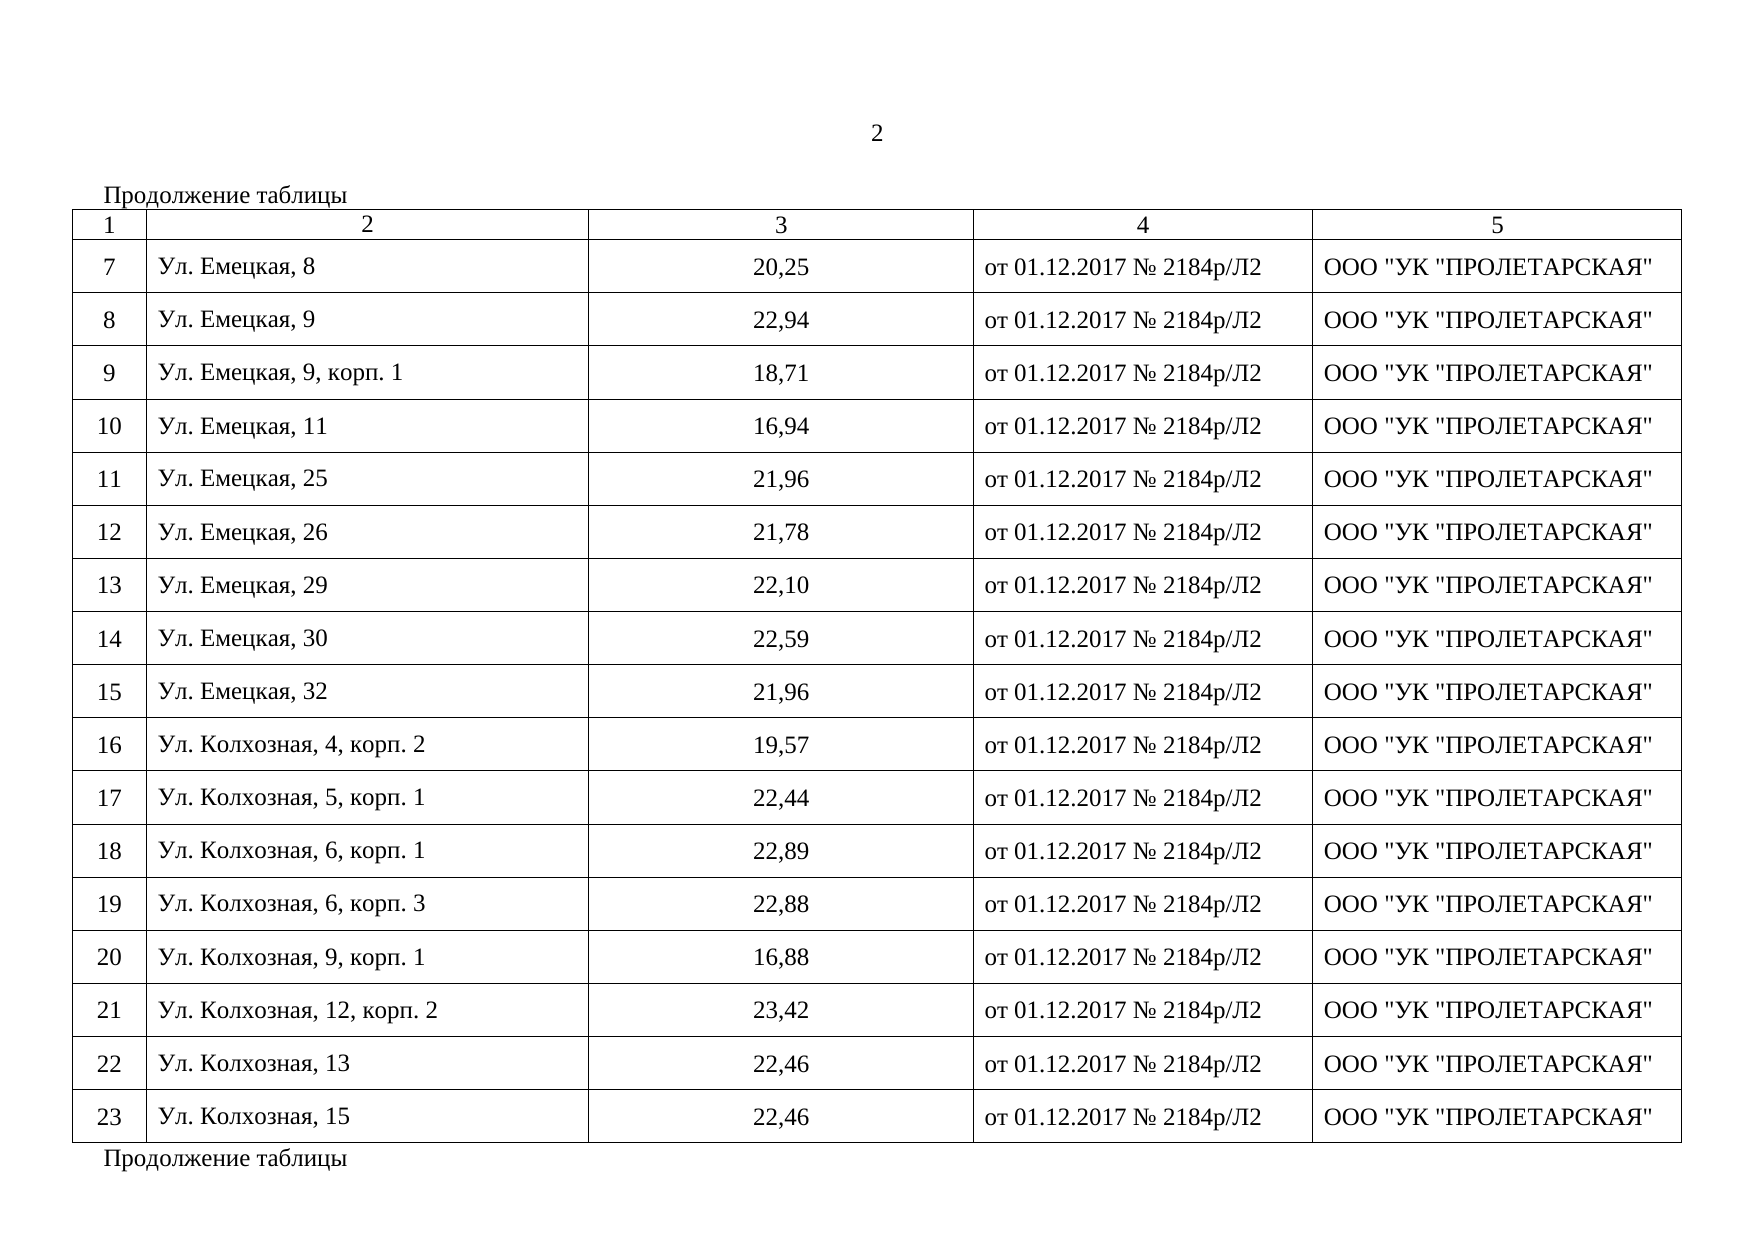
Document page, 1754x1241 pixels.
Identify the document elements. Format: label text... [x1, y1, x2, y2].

table_cell ООО "УК "ПРОЛЕТАРСКАЯ" [1313, 612, 1681, 664]
table_cell Ул. Колхозная, 9, корп. 1 [147, 931, 588, 983]
table_cell от 01.12.2017 № 2184р/Л2 [974, 825, 1312, 877]
table_cell 21,96 [589, 453, 973, 505]
table_cell ООО "УК "ПРОЛЕТАРСКАЯ" [1313, 346, 1681, 398]
table_cell 23 [73, 1090, 146, 1142]
table_cell от 01.12.2017 № 2184р/Л2 [974, 665, 1312, 717]
table_cell 15 [73, 665, 146, 717]
table_cell ООО "УК "ПРОЛЕТАРСКАЯ" [1313, 1037, 1681, 1089]
table_cell от 01.12.2017 № 2184р/Л2 [974, 346, 1312, 398]
table_cell 13 [73, 559, 146, 611]
table_cell 19 [73, 878, 146, 930]
table_cell 21 [73, 984, 146, 1036]
table_cell Ул. Колхозная, 6, корп. 1 [147, 825, 588, 877]
table_header 4 [974, 210, 1312, 239]
table_cell от 01.12.2017 № 2184р/Л2 [974, 1037, 1312, 1089]
table_cell 16,94 [589, 400, 973, 452]
table_cell от 01.12.2017 № 2184р/Л2 [974, 293, 1312, 345]
text Продолжение таблицы [103, 1143, 1636, 1172]
table_cell ООО "УК "ПРОЛЕТАРСКАЯ" [1313, 718, 1681, 770]
table_cell ООО "УК "ПРОЛЕТАРСКАЯ" [1313, 665, 1681, 717]
table_cell 22,94 [589, 293, 973, 345]
table_cell 22,89 [589, 825, 973, 877]
table_header 2 [147, 210, 588, 239]
table_cell 20,25 [589, 240, 973, 292]
table_cell Ул. Колхозная, 13 [147, 1037, 588, 1089]
table_cell 20 [73, 931, 146, 983]
table_cell 22,44 [589, 771, 973, 823]
table_cell от 01.12.2017 № 2184р/Л2 [974, 506, 1312, 558]
table_cell 16 [73, 718, 146, 770]
table_cell 22 [73, 1037, 146, 1089]
table_cell ООО "УК "ПРОЛЕТАРСКАЯ" [1313, 453, 1681, 505]
table_cell 16,88 [589, 931, 973, 983]
table_cell от 01.12.2017 № 2184р/Л2 [974, 718, 1312, 770]
table_cell от 01.12.2017 № 2184р/Л2 [974, 931, 1312, 983]
text Продолжение таблицы [103, 180, 1636, 209]
table_cell от 01.12.2017 № 2184р/Л2 [974, 612, 1312, 664]
table_cell 21,78 [589, 506, 973, 558]
table_cell ООО "УК "ПРОЛЕТАРСКАЯ" [1313, 878, 1681, 930]
table_cell Ул. Емецкая, 26 [147, 506, 588, 558]
table_cell от 01.12.2017 № 2184р/Л2 [974, 240, 1312, 292]
table_cell Ул. Емецкая, 25 [147, 453, 588, 505]
table_cell от 01.12.2017 № 2184р/Л2 [974, 771, 1312, 823]
table_cell 11 [73, 453, 146, 505]
table_cell ООО "УК "ПРОЛЕТАРСКАЯ" [1313, 240, 1681, 292]
table_cell ООО "УК "ПРОЛЕТАРСКАЯ" [1313, 771, 1681, 823]
table_cell 22,59 [589, 612, 973, 664]
table_cell 19,57 [589, 718, 973, 770]
table_cell ООО "УК "ПРОЛЕТАРСКАЯ" [1313, 931, 1681, 983]
table_cell Ул. Колхозная, 15 [147, 1090, 588, 1142]
table_cell Ул. Емецкая, 11 [147, 400, 588, 452]
table_cell от 01.12.2017 № 2184р/Л2 [974, 559, 1312, 611]
table_cell ООО "УК "ПРОЛЕТАРСКАЯ" [1313, 559, 1681, 611]
table_cell Ул. Колхозная, 4, корп. 2 [147, 718, 588, 770]
table_cell ООО "УК "ПРОЛЕТАРСКАЯ" [1313, 1090, 1681, 1142]
table_cell ООО "УК "ПРОЛЕТАРСКАЯ" [1313, 825, 1681, 877]
table_cell 12 [73, 506, 146, 558]
table_cell ООО "УК "ПРОЛЕТАРСКАЯ" [1313, 506, 1681, 558]
table_header 1 [73, 210, 146, 239]
table_cell Ул. Емецкая, 8 [147, 240, 588, 292]
table_cell 18 [73, 825, 146, 877]
table_cell 14 [73, 612, 146, 664]
table_cell Ул. Колхозная, 12, корп. 2 [147, 984, 588, 1036]
table_cell от 01.12.2017 № 2184р/Л2 [974, 984, 1312, 1036]
table_cell Ул. Колхозная, 6, корп. 3 [147, 878, 588, 930]
table_cell 7 [73, 240, 146, 292]
table_cell ООО "УК "ПРОЛЕТАРСКАЯ" [1313, 293, 1681, 345]
table_cell от 01.12.2017 № 2184р/Л2 [974, 400, 1312, 452]
table_cell 22,10 [589, 559, 973, 611]
table_cell 23,42 [589, 984, 973, 1036]
table_cell 17 [73, 771, 146, 823]
table_cell Ул. Емецкая, 30 [147, 612, 588, 664]
table_cell Ул. Емецкая, 29 [147, 559, 588, 611]
table_cell ООО "УК "ПРОЛЕТАРСКАЯ" [1313, 400, 1681, 452]
table_cell 22,46 [589, 1037, 973, 1089]
table_cell Ул. Емецкая, 32 [147, 665, 588, 717]
table_cell 22,88 [589, 878, 973, 930]
table_cell 8 [73, 293, 146, 345]
table_header 3 [589, 210, 973, 239]
table_header 5 [1313, 210, 1681, 239]
table_cell 21,96 [589, 665, 973, 717]
table_cell от 01.12.2017 № 2184р/Л2 [974, 1090, 1312, 1142]
table_cell от 01.12.2017 № 2184р/Л2 [974, 453, 1312, 505]
table_cell Ул. Колхозная, 5, корп. 1 [147, 771, 588, 823]
table_cell Ул. Емецкая, 9, корп. 1 [147, 346, 588, 398]
table_cell 22,46 [589, 1090, 973, 1142]
table_cell 10 [73, 400, 146, 452]
table_cell от 01.12.2017 № 2184р/Л2 [974, 878, 1312, 930]
table_cell 18,71 [589, 346, 973, 398]
table_cell ООО "УК "ПРОЛЕТАРСКАЯ" [1313, 984, 1681, 1036]
table_cell Ул. Емецкая, 9 [147, 293, 588, 345]
table_cell 9 [73, 346, 146, 398]
